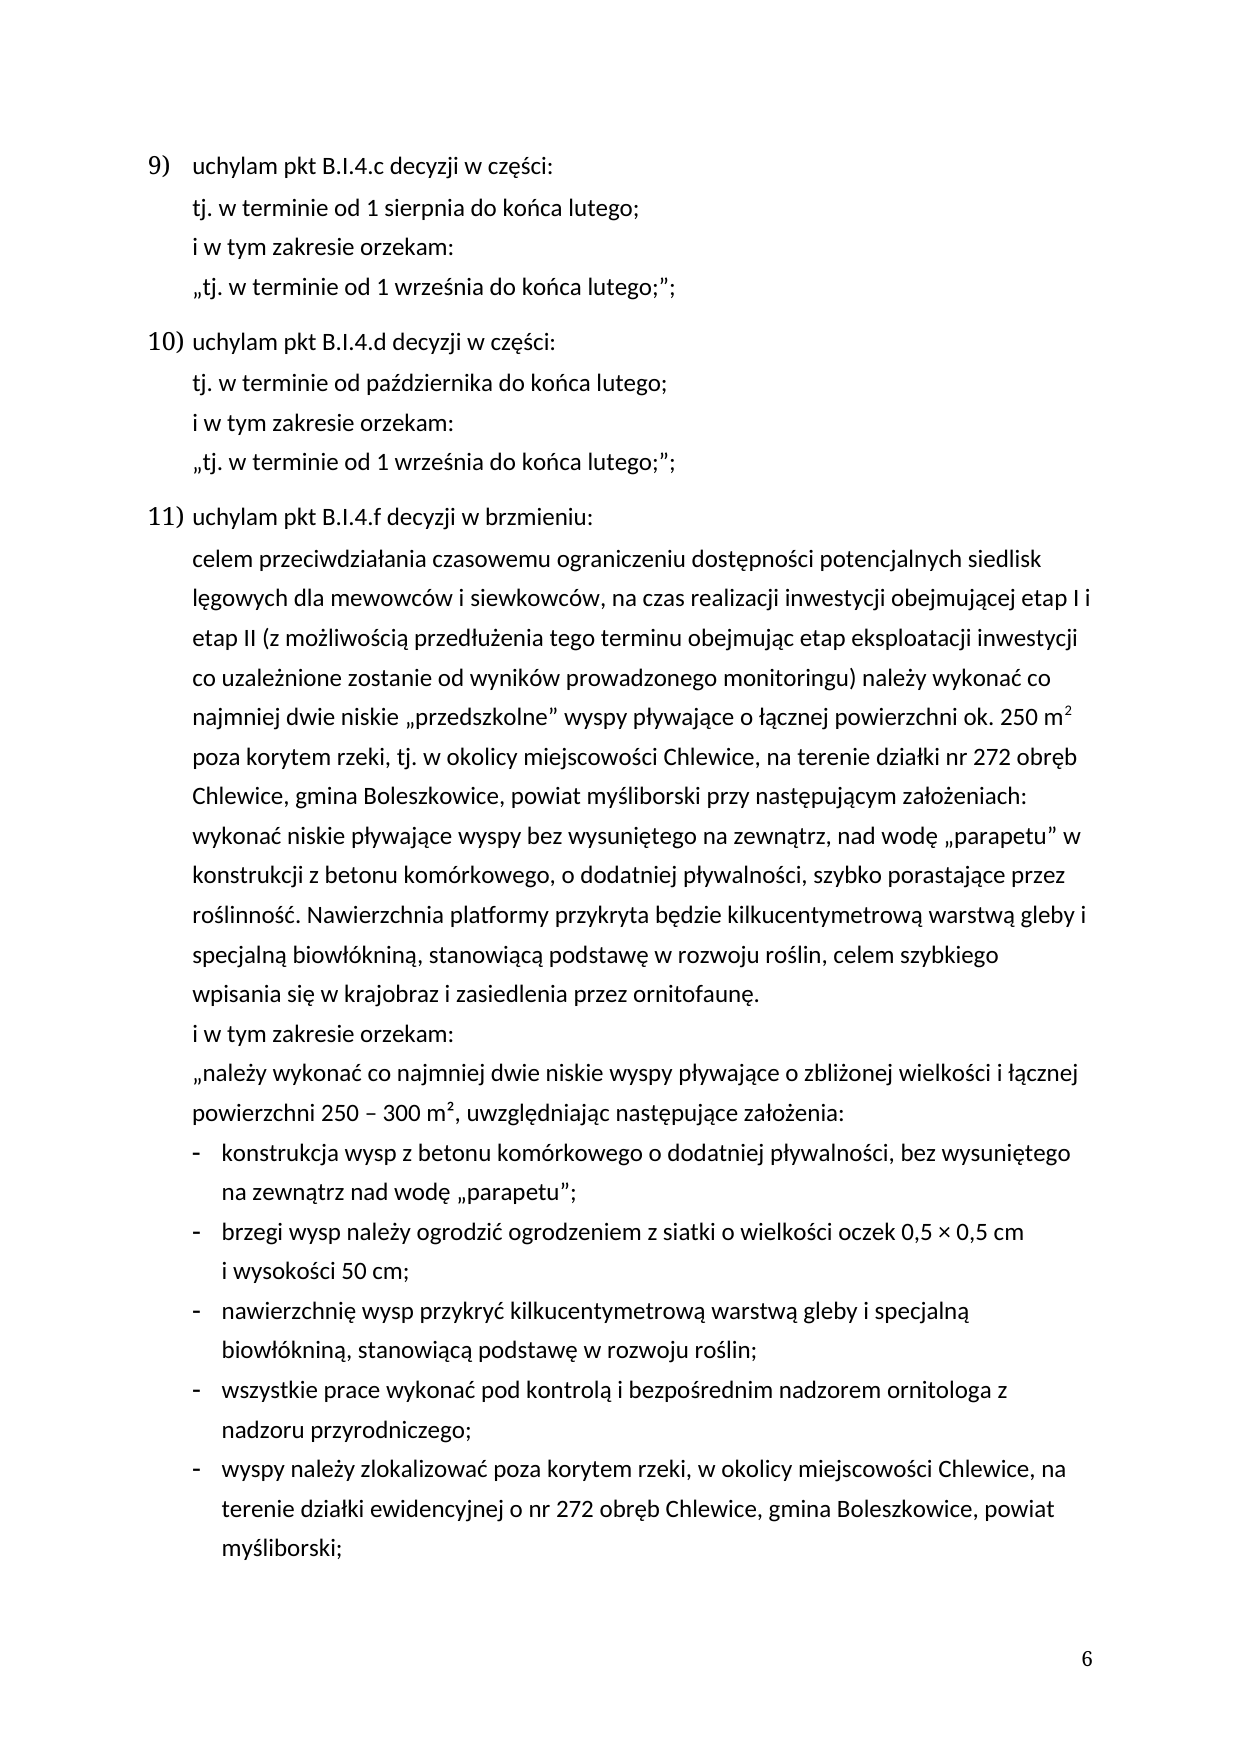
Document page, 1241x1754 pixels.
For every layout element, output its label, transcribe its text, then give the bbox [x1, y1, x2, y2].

text tj. w terminie od 1 sierpnia do końca lutego; [192, 192, 1093, 222]
list brzegi wysp należy ogrodzić ogrodzeniem z siatki o wielkości oczek 0,5 × 0,5 cm i wysokości 50 cm; [192, 1216, 1093, 1286]
list uchylam pkt B.I.4.f decyzji w brzmieniu: [148, 499, 1093, 533]
list uchylam pkt B.I.4.c decyzji w części: [148, 148, 1093, 182]
list wyspy należy zlokalizować poza korytem rzeki, w okolicy miejscowości Chlewice, na terenie działki ewidencyjnej o nr 272 obręb Chlewice, gmina Boleszkowice, powiat myśliborski; [192, 1453, 1093, 1563]
text i w tym zakresie orzekam: [192, 231, 1093, 262]
list nawierzchnię wysp przykryć kilkucentymetrową warstwą gleby i specjalną biowłókniną, stanowiącą podstawę w rozwoju roślin; [192, 1295, 1093, 1365]
text tj. w terminie od października do końca lutego; [192, 367, 1093, 398]
text celem przeciwdziałania czasowemu ograniczeniu dostępności potencjalnych siedlisk lęgowych dla mewowców i siewkowców, na czas realizacji inwestycji obejmującej etap I i etap II (z możliwością przedłużenia tego terminu obejmując etap eksploatacji inwestycji co uzależnione zostanie od wyników prowadzonego monitoringu) należy wykonać co najmniej dwie niskie „przedszkolne” wyspy pływające o łącznej powierzchni ok. 250 m2 poza korytem rzeki, tj. w okolicy miejscowości Chlewice, na terenie działki nr 272 obręb Chlewice, gmina Boleszkowice, powiat myśliborski przy następującym założeniach: wykonać niskie pływające wyspy bez wysuniętego na zewnątrz, nad wodę „parapetu” w konstrukcji z betonu komórkowego, o dodatniej pływalności, szybko porastające przez roślinność. Nawierzchnia platformy przykryta będzie kilkucentymetrową warstwą gleby i specjalną biowłókniną, stanowiącą podstawę w rozwoju roślin, celem szybkiego wpisania się w krajobraz i zasiedlenia przez ornitofaunę. [192, 543, 1093, 1009]
text „tj. w terminie od 1 września do końca lutego;”; [192, 271, 1093, 302]
text i w tym zakresie orzekam: [192, 1018, 1093, 1048]
text „tj. w terminie od 1 września do końca lutego;”; [192, 447, 1093, 477]
list wszystkie prace wykonać pod kontrolą i bezpośrednim nadzorem ornitologa z nadzoru przyrodniczego; [192, 1374, 1093, 1444]
list uchylam pkt B.I.4.d decyzji w części: [148, 323, 1093, 357]
text „należy wykonać co najmniej dwie niskie wyspy pływające o zbliżonej wielkości i łącznej powierzchni 250 – 300 m², uwzględniając następujące założenia: [192, 1057, 1093, 1128]
text i w tym zakresie orzekam: [192, 407, 1093, 437]
list konstrukcja wysp z betonu komórkowego o dodatniej pływalności, bez wysuniętego na zewnątrz nad wodę „parapetu”; [192, 1137, 1093, 1207]
